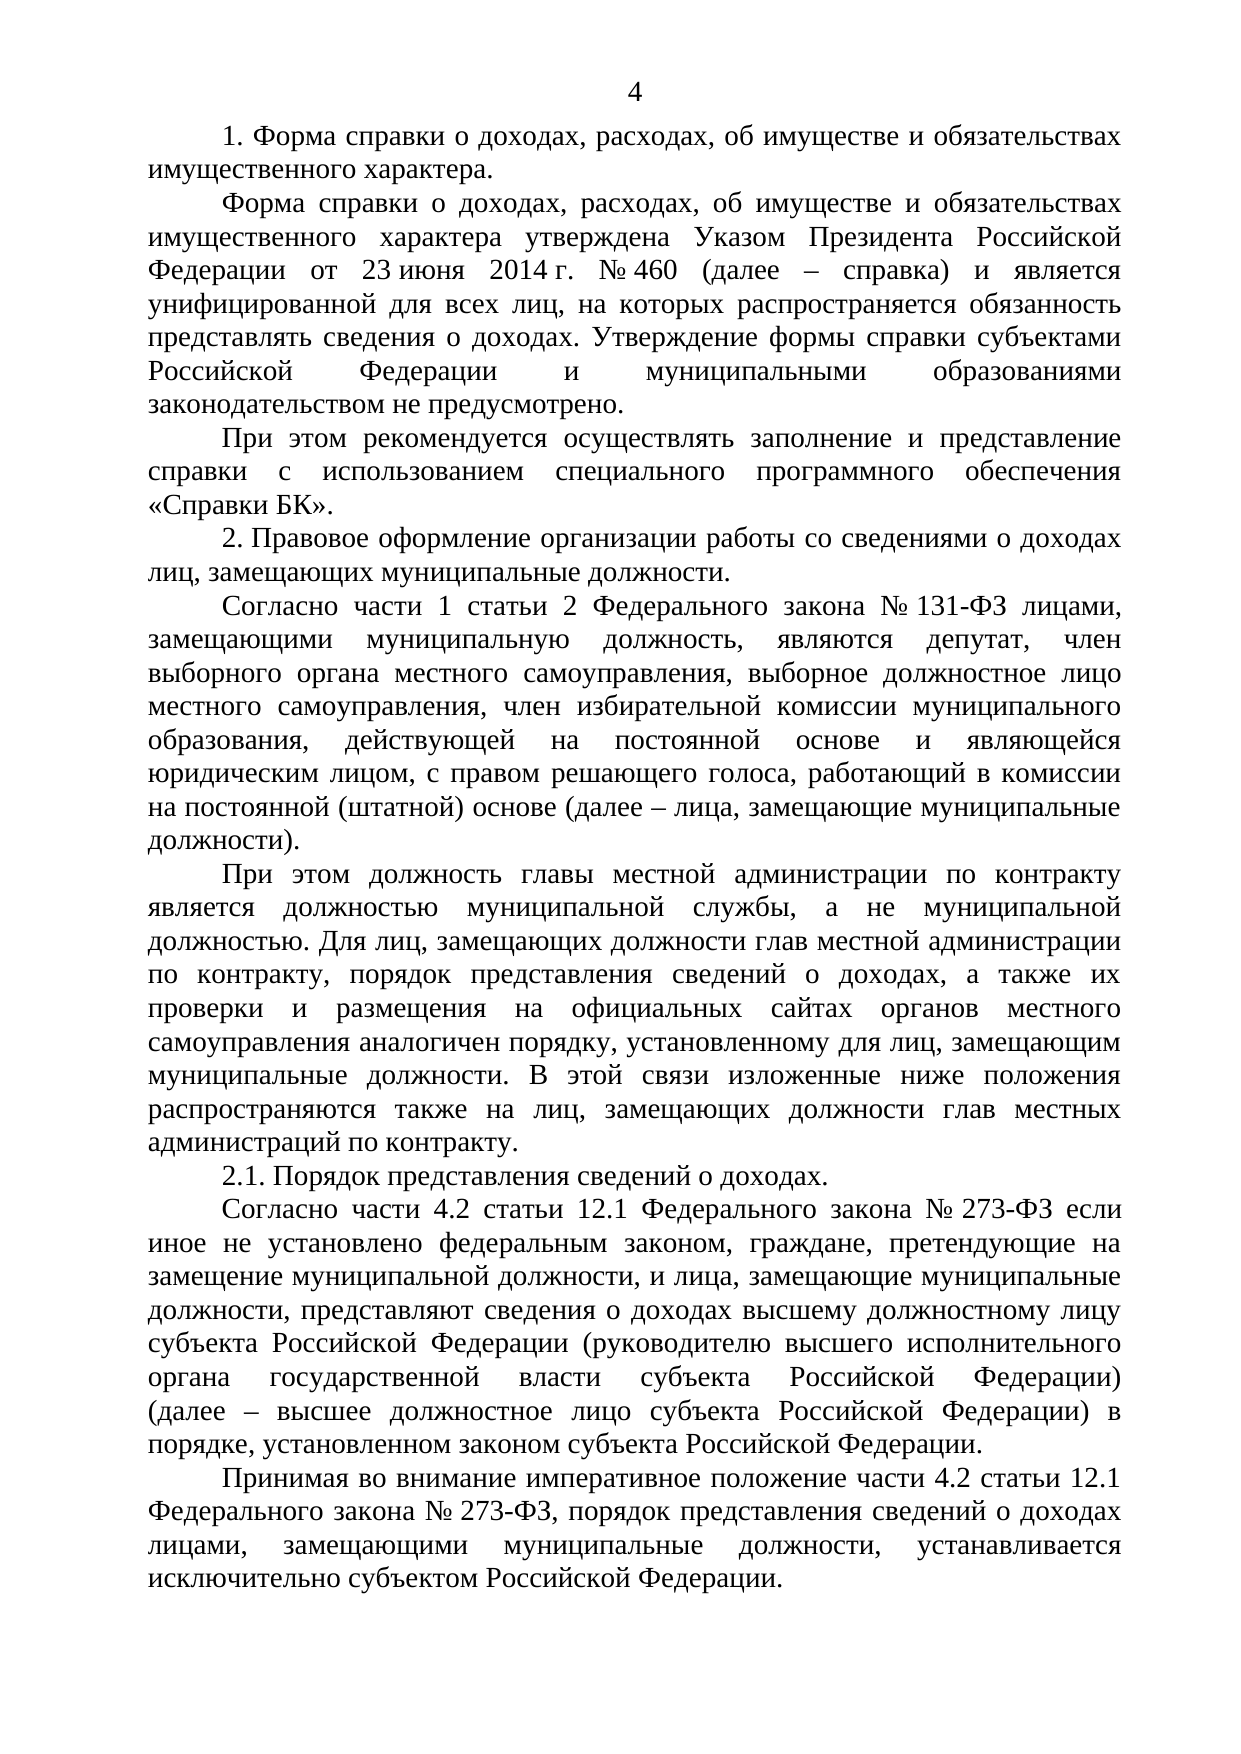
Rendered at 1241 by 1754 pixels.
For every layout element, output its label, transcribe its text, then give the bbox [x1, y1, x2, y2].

text Принимая во внимание императивное положение части 4.2 статьи 12.1 Федерального закона № 273-ФЗ, порядок представления сведений о доходах лицами, замещающими муниципальные должности, устанавливается исключительно субъектом Российской Федерации. [148, 1460, 1122, 1594]
text Форма справки о доходах, расходах, об имуществе и обязательствах имущественного характера утверждена Указом Президента Российской Федерации от 23 июня 2014 г. № 460 (далее – справка) и является унифицированной для всех лиц, на которых распространяется обязанность представлять сведения о доходах. Утверждение формы справки субъектами Российской Федерации и муниципальными образованиями законодательством не предусмотрено. [148, 185, 1122, 420]
text 2.1. Порядок представления сведений о доходах. [148, 1158, 1122, 1191]
text 2. Правовое оформление организации работы со сведениями о доходах лиц, замещающих муниципальные должности. [148, 521, 1122, 588]
text При этом рекомендуется осуществлять заполнение и представление справки с использованием специального программного обеспечения «Справки БК». [148, 420, 1122, 521]
text Согласно части 1 статьи 2 Федерального закона № 131-ФЗ лицами, замещающими муниципальную должность, являются депутат, член выборного органа местного самоуправления, выборное должностное лицо местного самоуправления, член избирательной комиссии муниципального образования, действующей на постоянной основе и являющейся юридическим лицом, с правом решающего голоса, работающий в комиссии на постоянной (штатной) основе (далее – лица, замещающие муниципальные должности). [148, 588, 1122, 856]
text Согласно части 4.2 статьи 12.1 Федерального закона № 273-ФЗ если иное не установлено федеральным законом, граждане, претендующие на замещение муниципальной должности, и лица, замещающие муниципальные должности, представляют сведения о доходах высшему должностному лицу субъекта Российской Федерации (руководителю высшего исполнительного органа государственной власти субъекта Российской Федерации) (далее – высшее должностное лицо субъекта Российской Федерации) в порядке, установленном законом субъекта Российской Федерации. [148, 1191, 1122, 1460]
text При этом должность главы местной администрации по контракту является должностью муниципальной службы, а не муниципальной должностью. Для лиц, замещающих должности глав местной администрации по контракту, порядок представления сведений о доходах, а также их проверки и размещения на официальных сайтах органов местного самоуправления аналогичен порядку, установленному для лиц, замещающим муниципальные должности. В этой связи изложенные ниже положения распространяются также на лиц, замещающих должности глав местных администраций по контракту. [148, 856, 1122, 1158]
text 1. Форма справки о доходах, расходах, об имуществе и обязательствах имущественного характера. [148, 118, 1122, 185]
